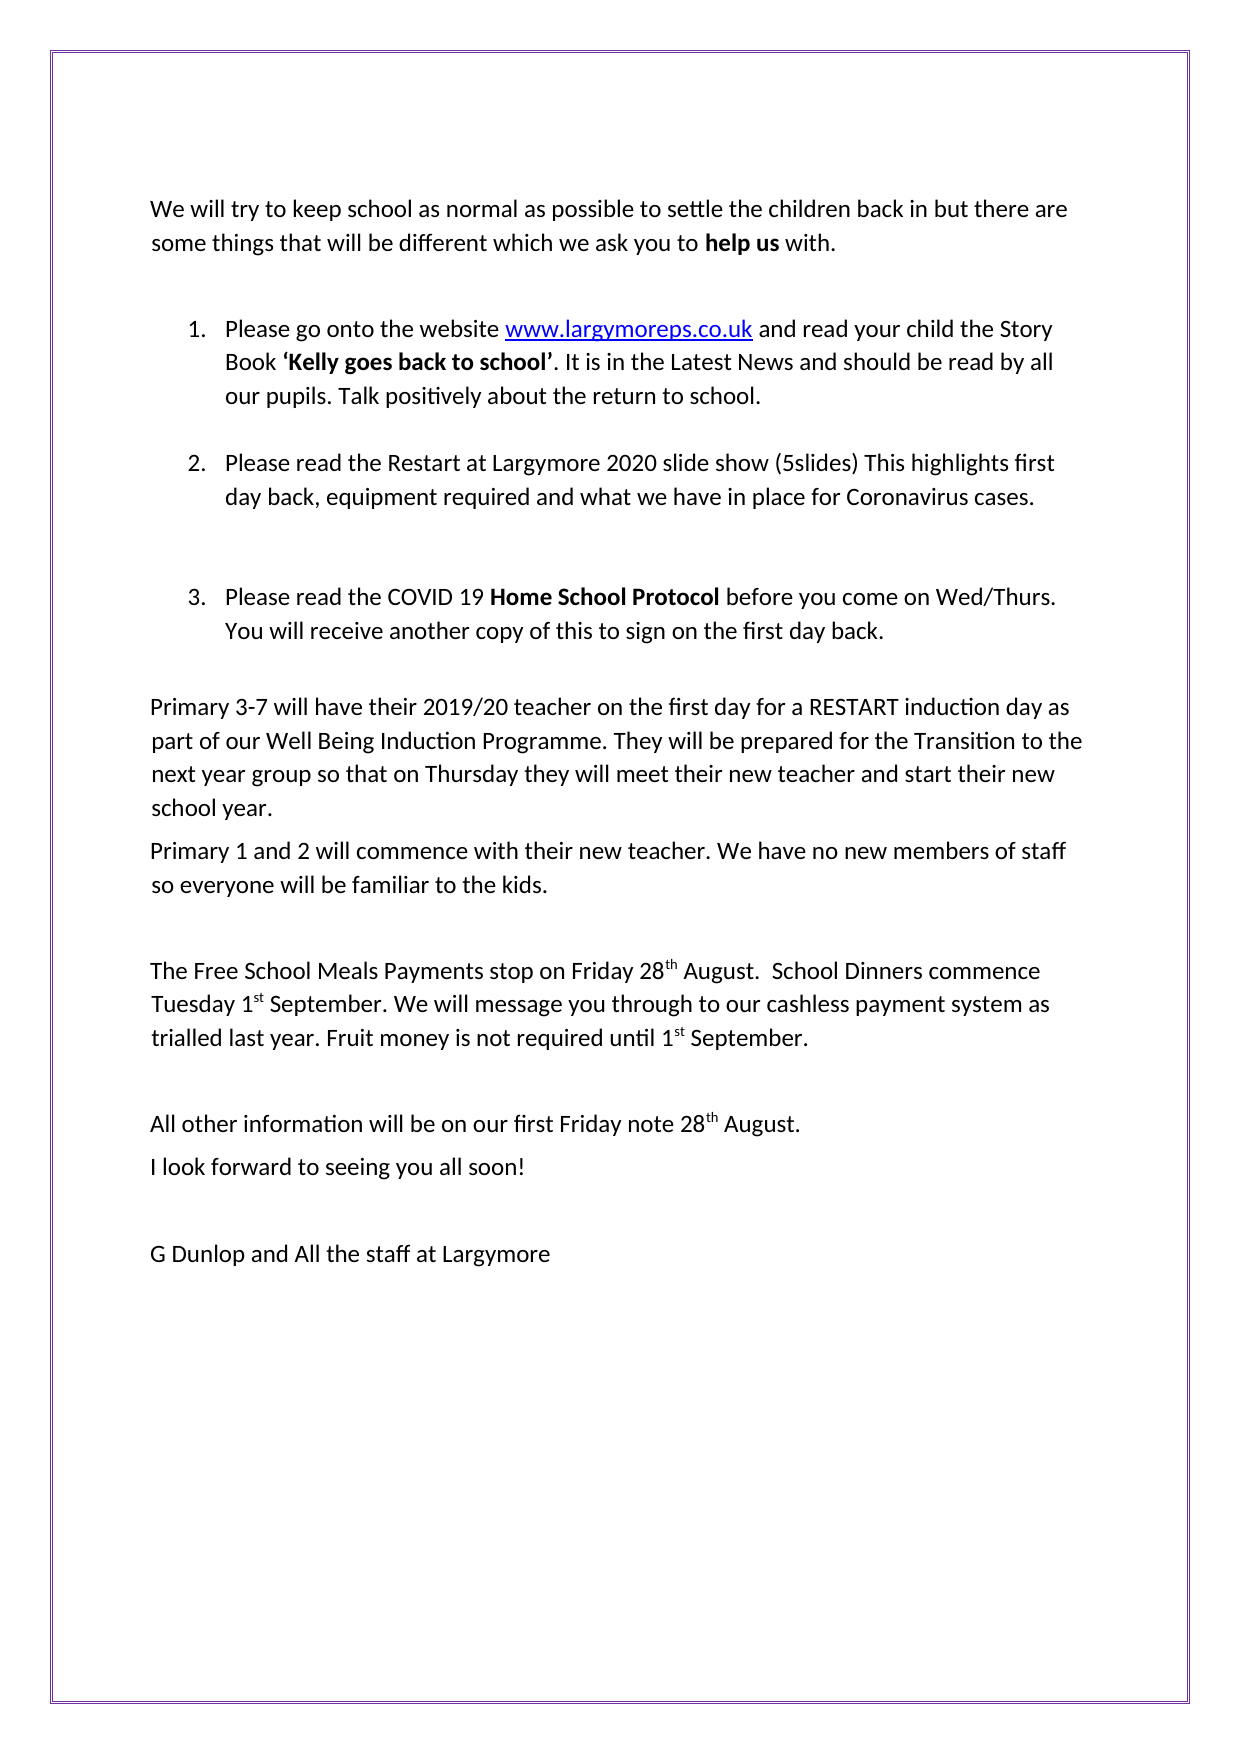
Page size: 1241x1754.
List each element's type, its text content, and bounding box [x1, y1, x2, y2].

text Primary 3-7 will have their 2019/20 teacher on the first day for a RESTART induction day as part of our Well Being Induction Programme. They will be prepared for the Transition to the next year group so that on Thursday they will meet their new teacher and start their new school year. [150, 691, 1090, 823]
list Please read the Restart at Largymore 2020 slide show (5slides) This highlights first day back, equipment required and what we have in place for Coronavirus cases. [187, 447, 1090, 511]
text All other information will be on our first Friday note 28th August. [150, 1108, 1090, 1139]
list Please read the COVID 19 Home School Protocol before you come on Wed/Thurs. You will receive another copy of this to sign on the first day back. [187, 581, 1090, 645]
list Please go onto the website www.largymoreps.co.uk and read your child the Story Book ‘Kelly goes back to school’. It is in the Latest News and should be read by all our pupils. Talk positively about the return to school. [187, 313, 1090, 411]
text I look forward to seeing you all soon! [150, 1151, 1090, 1182]
text G Dunlop and All the staff at Largymore [150, 1238, 1090, 1268]
text We will try to keep school as normal as possible to settle the children back in but there are some things that will be different which we ask you to help us with. [150, 193, 1090, 257]
text The Free School Meals Payments stop on Friday 28th August. School Dinners commence Tuesday 1st September. We will message you through to our cashless payment system as trialled last year. Fruit money is not required until 1st September. [150, 955, 1090, 1053]
text Primary 1 and 2 will commence with their new teacher. We have no new members of staff so everyone will be familiar to the kids. [150, 835, 1090, 899]
